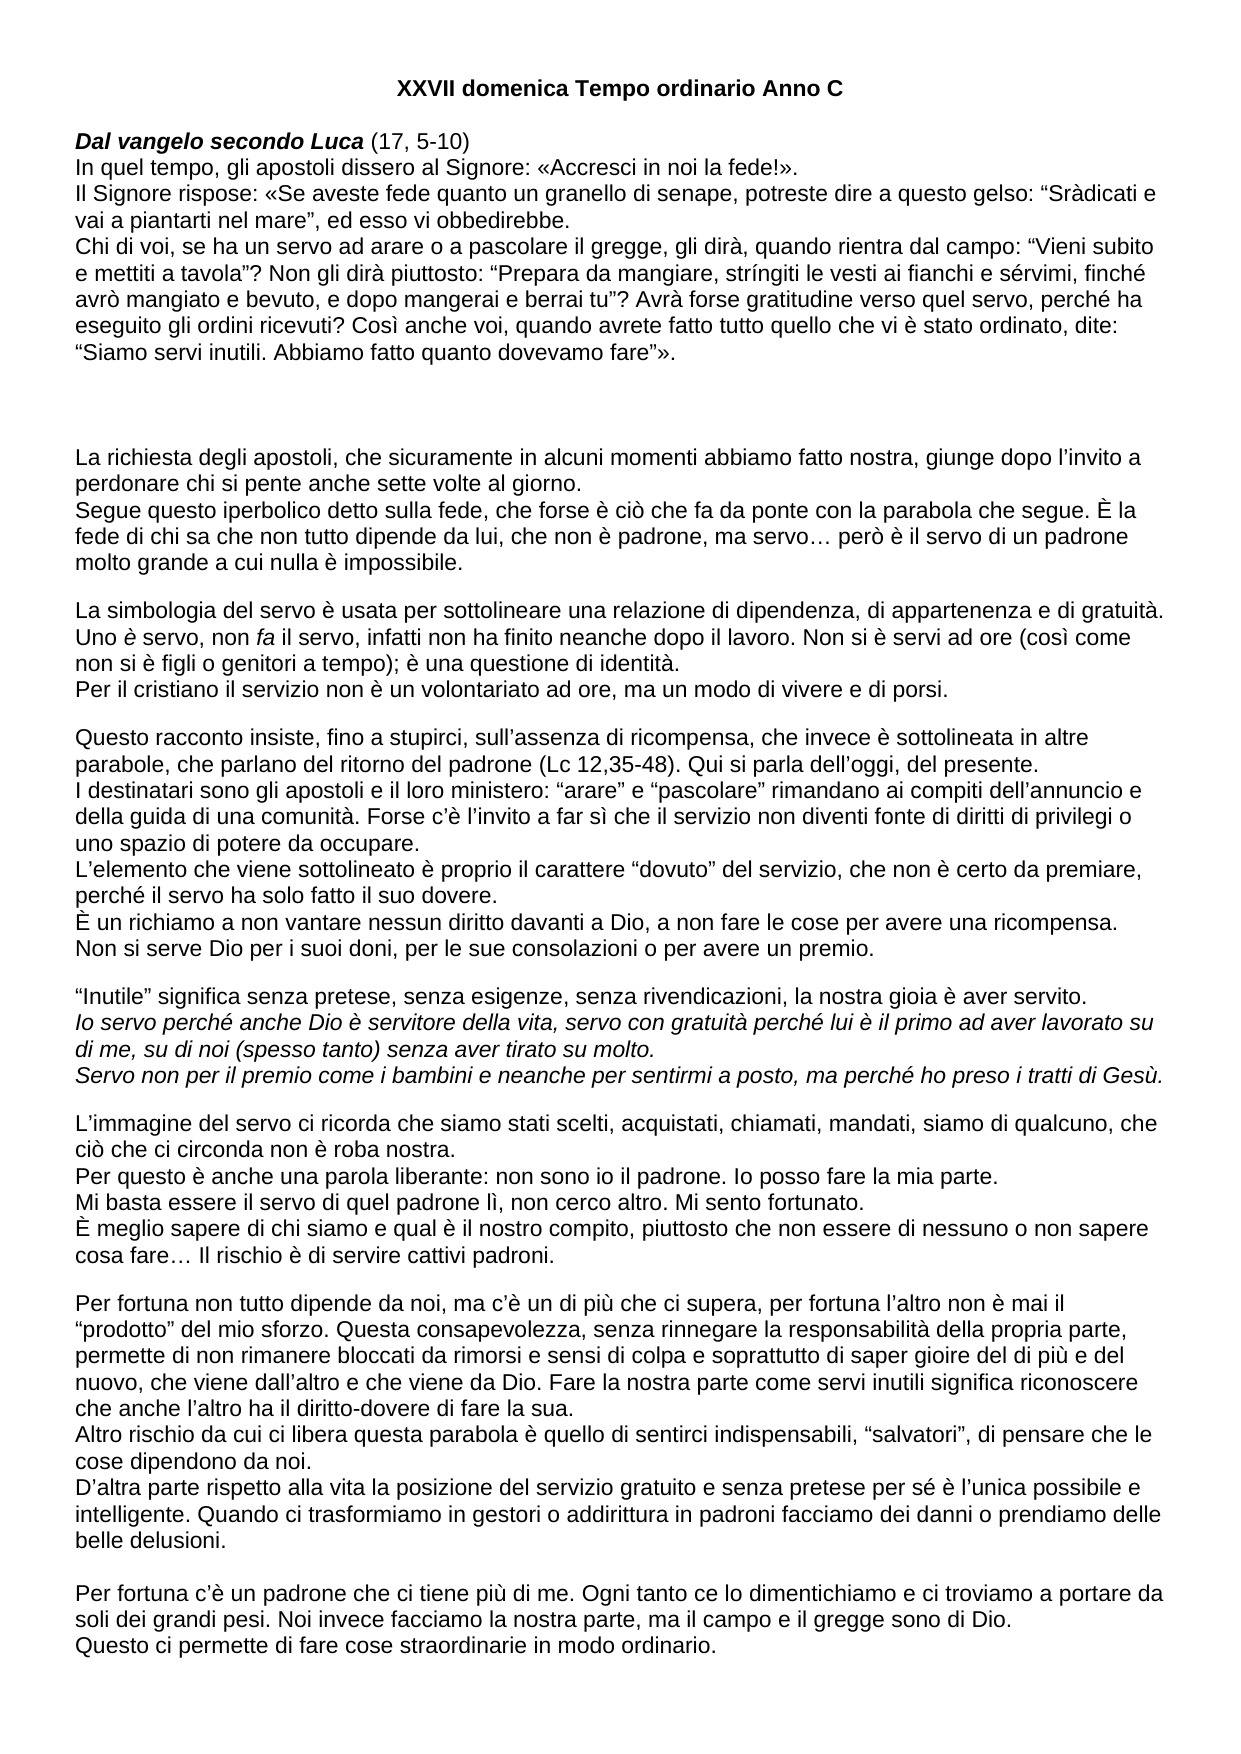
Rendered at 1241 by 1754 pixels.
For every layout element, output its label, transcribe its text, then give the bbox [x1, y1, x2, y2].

text È meglio sapere di chi siamo e qual è il nostro compito, piuttosto che non essere di nessuno o non sapere cosa fare… Il rischio è di servire cattivi padroni. [75, 1215, 1165, 1268]
text È un richiamo a non vantare nessun diritto davanti a Dio, a non fare le cose per avere una ricompensa. Non si serve Dio per i suoi doni, per le sue consolazioni o per avere un premio. [75, 909, 1165, 961]
text Questo ci permette di fare cose straordinarie in modo ordinario. [75, 1632, 1165, 1659]
text La richiesta degli apostoli, che sicuramente in alcuni momenti abbiamo fatto nostra, giunge dopo l’invito a perdonare chi si pente anche sette volte al giorno. [75, 444, 1165, 497]
text D’altra parte rispetto alla vita la posizione del servizio gratuito e senza pretese per sé è l’unica possibile e intelligente. Quando ci trasformiamo in gestori o addirittura in padroni facciamo dei danni o prendiamo delle belle delusioni. [75, 1474, 1165, 1553]
text Io servo perché anche Dio è servitore della vita, servo con gratuità perché lui è il primo ad aver lavorato su di me, su di noi (spesso tanto) senza aver tirato su molto. [75, 1009, 1165, 1062]
text Per questo è anche una parola liberante: non sono io il padrone. Io posso fare la mia parte. [75, 1163, 1165, 1189]
text Per fortuna non tutto dipende da noi, ma c’è un di più che ci supera, per fortuna l’altro non è mai il “prodotto” del mio sforzo. Questa consapevolezza, senza rinnegare la responsabilità della propria parte, permette di non rimanere bloccati da rimorsi e sensi di colpa e soprattutto di saper gioire del di più e del nuovo, che viene dall’altro e che viene da Dio. Fare la nostra parte come servi inutili significa riconoscere che anche l’altro ha il diritto-dovere di fare la sua. [75, 1290, 1165, 1421]
text L’elemento che viene sottolineato è proprio il carattere “dovuto” del servizio, che non è certo da premiare, perché il servo ha solo fatto il suo dovere. [75, 856, 1165, 909]
text Servo non per il premio come i bambini e neanche per sentirmi a posto, ma perché ho preso i tratti di Gesù. [75, 1062, 1165, 1088]
text Dal vangelo secondo Luca (17, 5-10) In quel tempo, gli apostoli dissero al Signore: «Accresci in noi la fede!». [75, 128, 1165, 180]
text I destinatari sono gli apostoli e il loro ministero: “arare” e “pascolare” rimandano ai compiti dell’annuncio e della guida di una comunità. Forse c’è l’invito a far sì che il servizio non diventi fonte di diritti di privilegi o uno spazio di potere da occupare. [75, 777, 1165, 856]
text Per il cristiano il servizio non è un volontariato ad ore, ma un modo di vivere e di porsi. [75, 676, 1165, 703]
text Questo racconto insiste, fino a stupirci, sull’assenza di ricompensa, che invece è sottolineata in altre parabole, che parlano del ritorno del padrone (Lc 12,35-48). Qui si parla dell’oggi, del presente. [75, 724, 1165, 777]
text L’immagine del servo ci ricorda che siamo stati scelti, acquistati, chiamati, mandati, siamo di qualcuno, che ciò che ci circonda non è roba nostra. [75, 1110, 1165, 1163]
text Altro rischio da cui ci libera questa parabola è quello di sentirci indispensabili, “salvatori”, di pensare che le cose dipendono da noi. [75, 1421, 1165, 1474]
text Il Signore rispose: «Se aveste fede quanto un granello di senape, potreste dire a questo gelso: “Sràdicati e vai a piantarti nel mare”, ed esso vi obbedirebbe. Chi di voi, se ha un servo ad arare o a pascolare il gregge, gli dirà, quando rientra dal campo: “Vieni subito e mettiti a tavola”? Non gli dirà piuttosto: “Prepara da mangiare, stríngiti le vesti ai fianchi e sérvimi, finché avrò mangiato e bevuto, e dopo mangerai e berrai tu”? Avrà forse gratitudine verso quel servo, perché ha eseguito gli ordini ricevuti? Così anche voi, quando avrete fatto tutto quello che vi è stato ordinato, dite: “Siamo servi inutili. Abbiamo fatto quanto dovevamo fare”». [75, 180, 1165, 365]
text Per fortuna c’è un padrone che ci tiene più di me. Ogni tanto ce lo dimentichiamo e ci troviamo a portare da soli dei grandi pesi. Noi invece facciamo la nostra parte, ma il campo e il gregge sono di Dio. [75, 1579, 1165, 1632]
text Uno è servo, non fa il servo, infatti non ha finito neanche dopo il lavoro. Non si è servi ad ore (così come non si è figli o genitori a tempo); è una questione di identità. [75, 624, 1165, 676]
text “Inutile” significa senza pretese, senza esigenze, senza rivendicazioni, la nostra gioia è aver servito. [75, 983, 1165, 1009]
text XXVII domenica Tempo ordinario Anno C [75, 75, 1165, 101]
text La simbologia del servo è usata per sottolineare una relazione di dipendenza, di appartenenza e di gratuità. [75, 597, 1165, 624]
text Mi basta essere il servo di quel padrone lì, non cerco altro. Mi sento fortunato. [75, 1189, 1165, 1215]
text Segue questo iperbolico detto sulla fede, che forse è ciò che fa da ponte con la parabola che segue. È la fede di chi sa che non tutto dipende da lui, che non è padrone, ma servo… però è il servo di un padrone molto grande a cui nulla è impossibile. [75, 497, 1165, 576]
